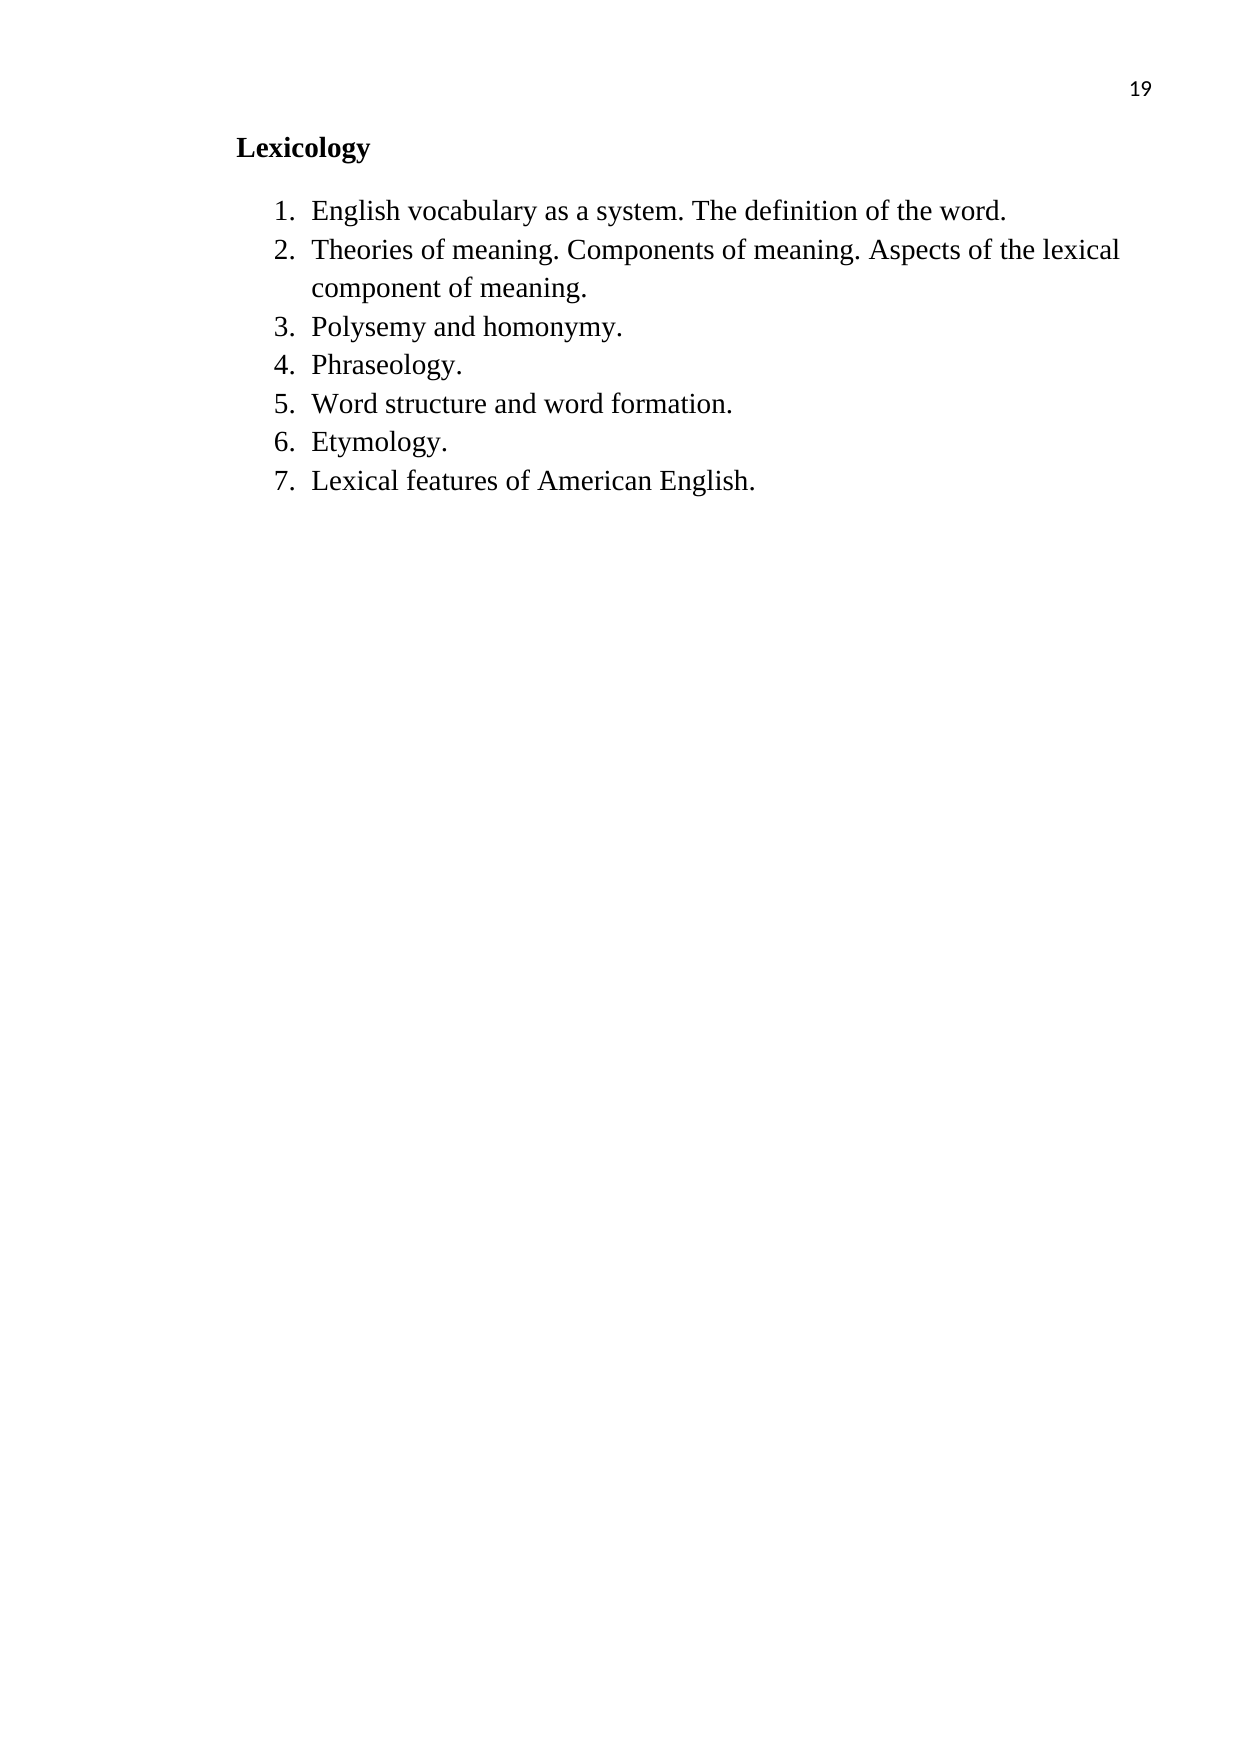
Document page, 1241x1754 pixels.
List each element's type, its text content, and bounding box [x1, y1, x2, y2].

list Phraseology. [274, 347, 1152, 381]
list Word structure and word formation. [274, 386, 1152, 419]
list Lexical features of American English. [274, 463, 1152, 497]
list Polysemy and homonymy. [274, 309, 1152, 342]
list Theories of meaning. Components of meaning. Aspects of the lexical component of meaning. [274, 232, 1152, 304]
list Etymology. [274, 424, 1152, 458]
list English vocabulary as a system. The definition of the word. [274, 193, 1152, 227]
text Lexicology [236, 130, 1152, 163]
